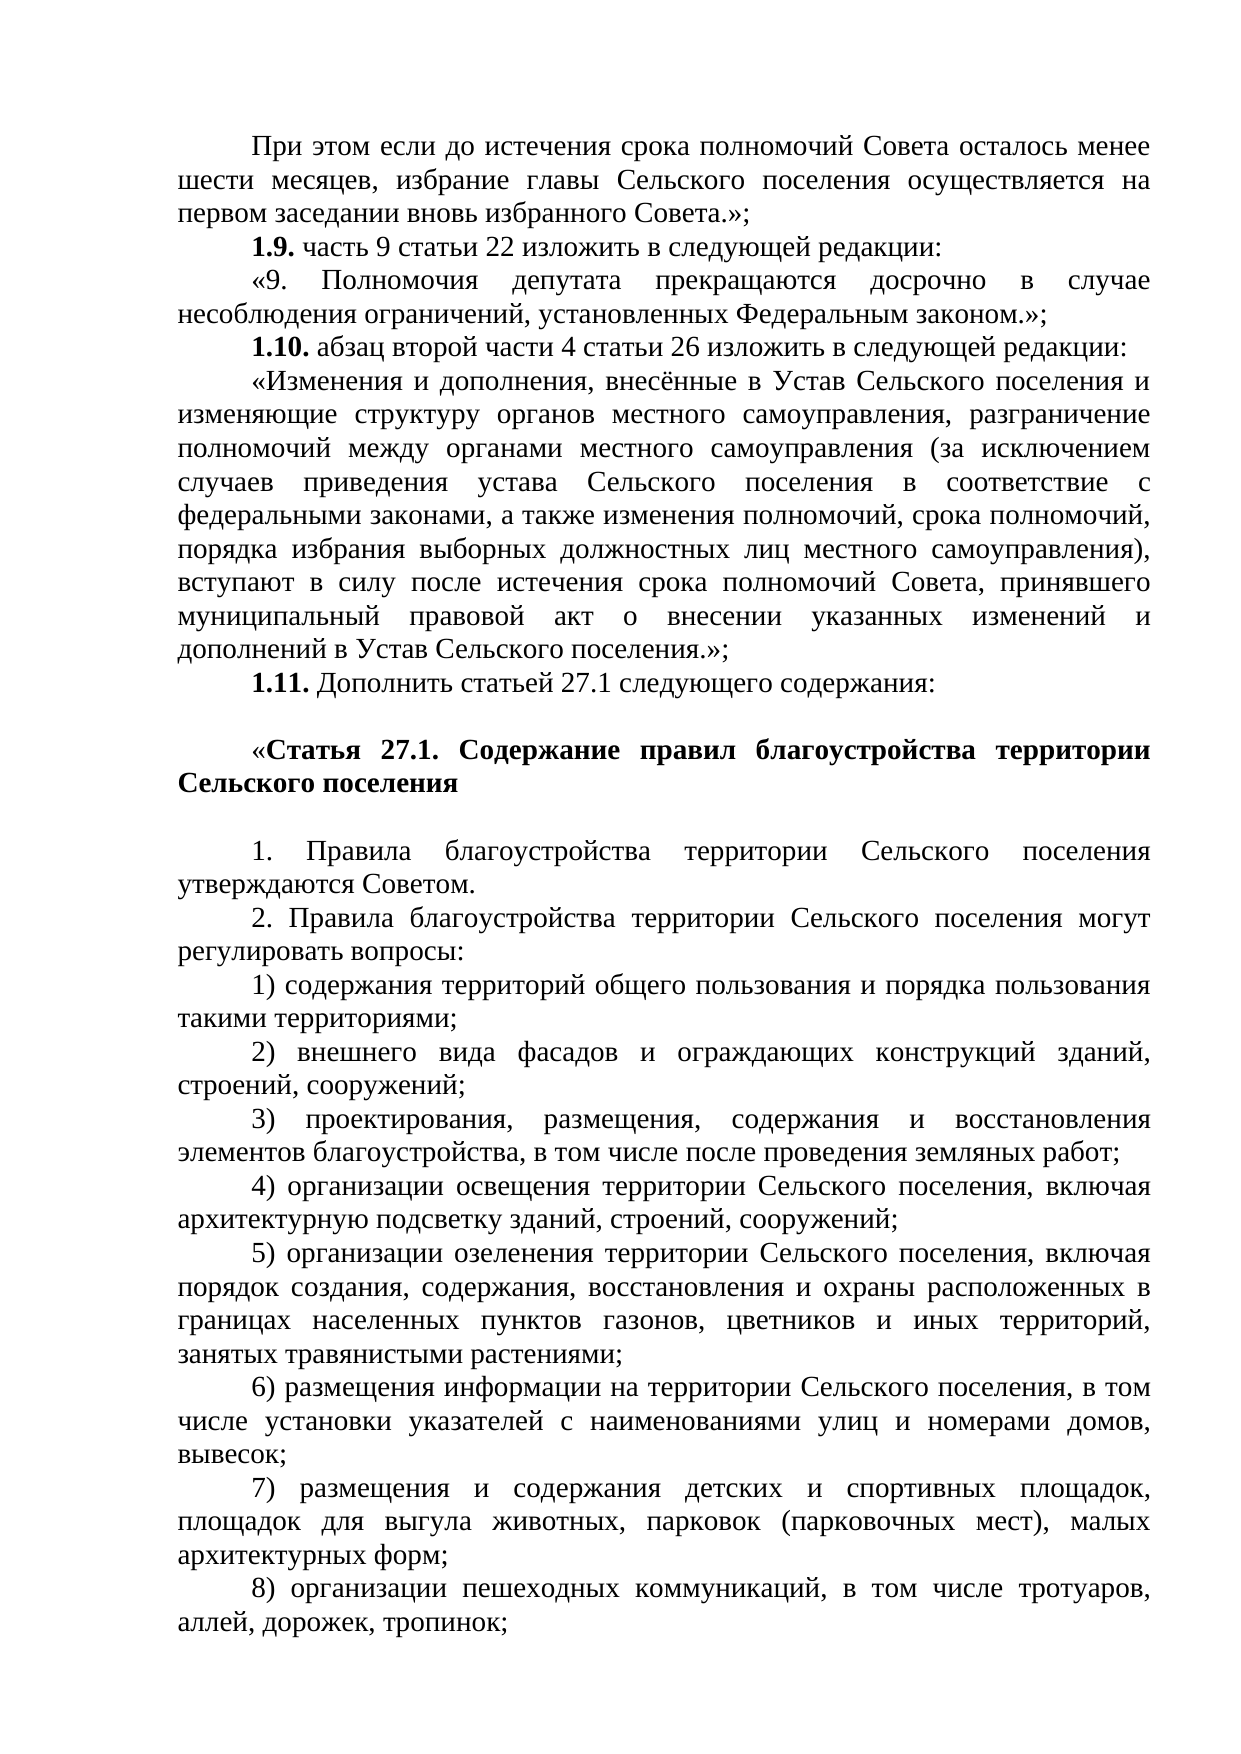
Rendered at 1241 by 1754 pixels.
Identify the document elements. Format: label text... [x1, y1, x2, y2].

text 6) размещения информации на территории Сельского поселения, в том числе установки указателей с наименованиями улиц и номерами домов, вывесок; [177, 1369, 1152, 1470]
text 1.10. абзац второй части 4 статьи 26 изложить в следующей редакции: [177, 329, 1152, 363]
text 5) организации озеленения территории Сельского поселения, включая порядок создания, содержания, восстановления и охраны расположенных в границах населенных пунктов газонов, цветников и иных территорий, занятых травянистыми растениями; [177, 1235, 1152, 1369]
text 1. Правила благоустройства территории Сельского поселения утверждаются Советом. [177, 833, 1152, 900]
text 2) внешнего вида фасадов и ограждающих конструкций зданий, строений, сооружений; [177, 1034, 1152, 1101]
text 8) организации пешеходных коммуникаций, в том числе тротуаров, аллей, дорожек, тропинок; [177, 1571, 1152, 1638]
text 1) содержания территорий общего пользования и порядка пользования такими территориями; [177, 967, 1152, 1034]
text 4) организации освещения территории Сельского поселения, включая архитектурную подсветку зданий, строений, сооружений; [177, 1168, 1152, 1235]
text 3) проектирования, размещения, содержания и восстановления элементов благоустройства, в том числе после проведения земляных работ; [177, 1101, 1152, 1168]
text 7) размещения и содержания детских и спортивных площадок, площадок для выгула животных, парковок (парковочных мест), малых архитектурных форм; [177, 1470, 1152, 1571]
text При этом если до истечения срока полномочий Совета осталось менее шести месяцев, избрание главы Сельского поселения осуществляется на первом заседании вновь избранного Совета.»; [177, 128, 1152, 229]
text 1.9. часть 9 статьи 22 изложить в следующей редакции: [177, 229, 1152, 262]
text «9. Полномочия депутата прекращаются досрочно в случае несоблюдения ограничений, установленных Федеральным законом.»; [177, 262, 1152, 329]
text «Изменения и дополнения, внесённые в Устав Сельского поселения и изменяющие структуру органов местного самоуправления, разграничение полномочий между органами местного самоуправления (за исключением случаев приведения устава Сельского поселения в соответствие с федеральными законами, а также изменения полномочий, срока полномочий, порядка избрания выборных должностных лиц местного самоуправления), вступают в силу после истечения срока полномочий Совета, принявшего муниципальный правовой акт о внесении указанных изменений и дополнений в Устав Сельского поселения.»; [177, 363, 1152, 665]
text 2. Правила благоустройства территории Сельского поселения могут регулировать вопросы: [177, 900, 1152, 967]
text 1.11. Дополнить статьей 27.1 следующего содержания: [177, 665, 1152, 698]
text «Статья 27.1. Содержание правил благоустройства территории Сельского поселения [177, 732, 1152, 799]
